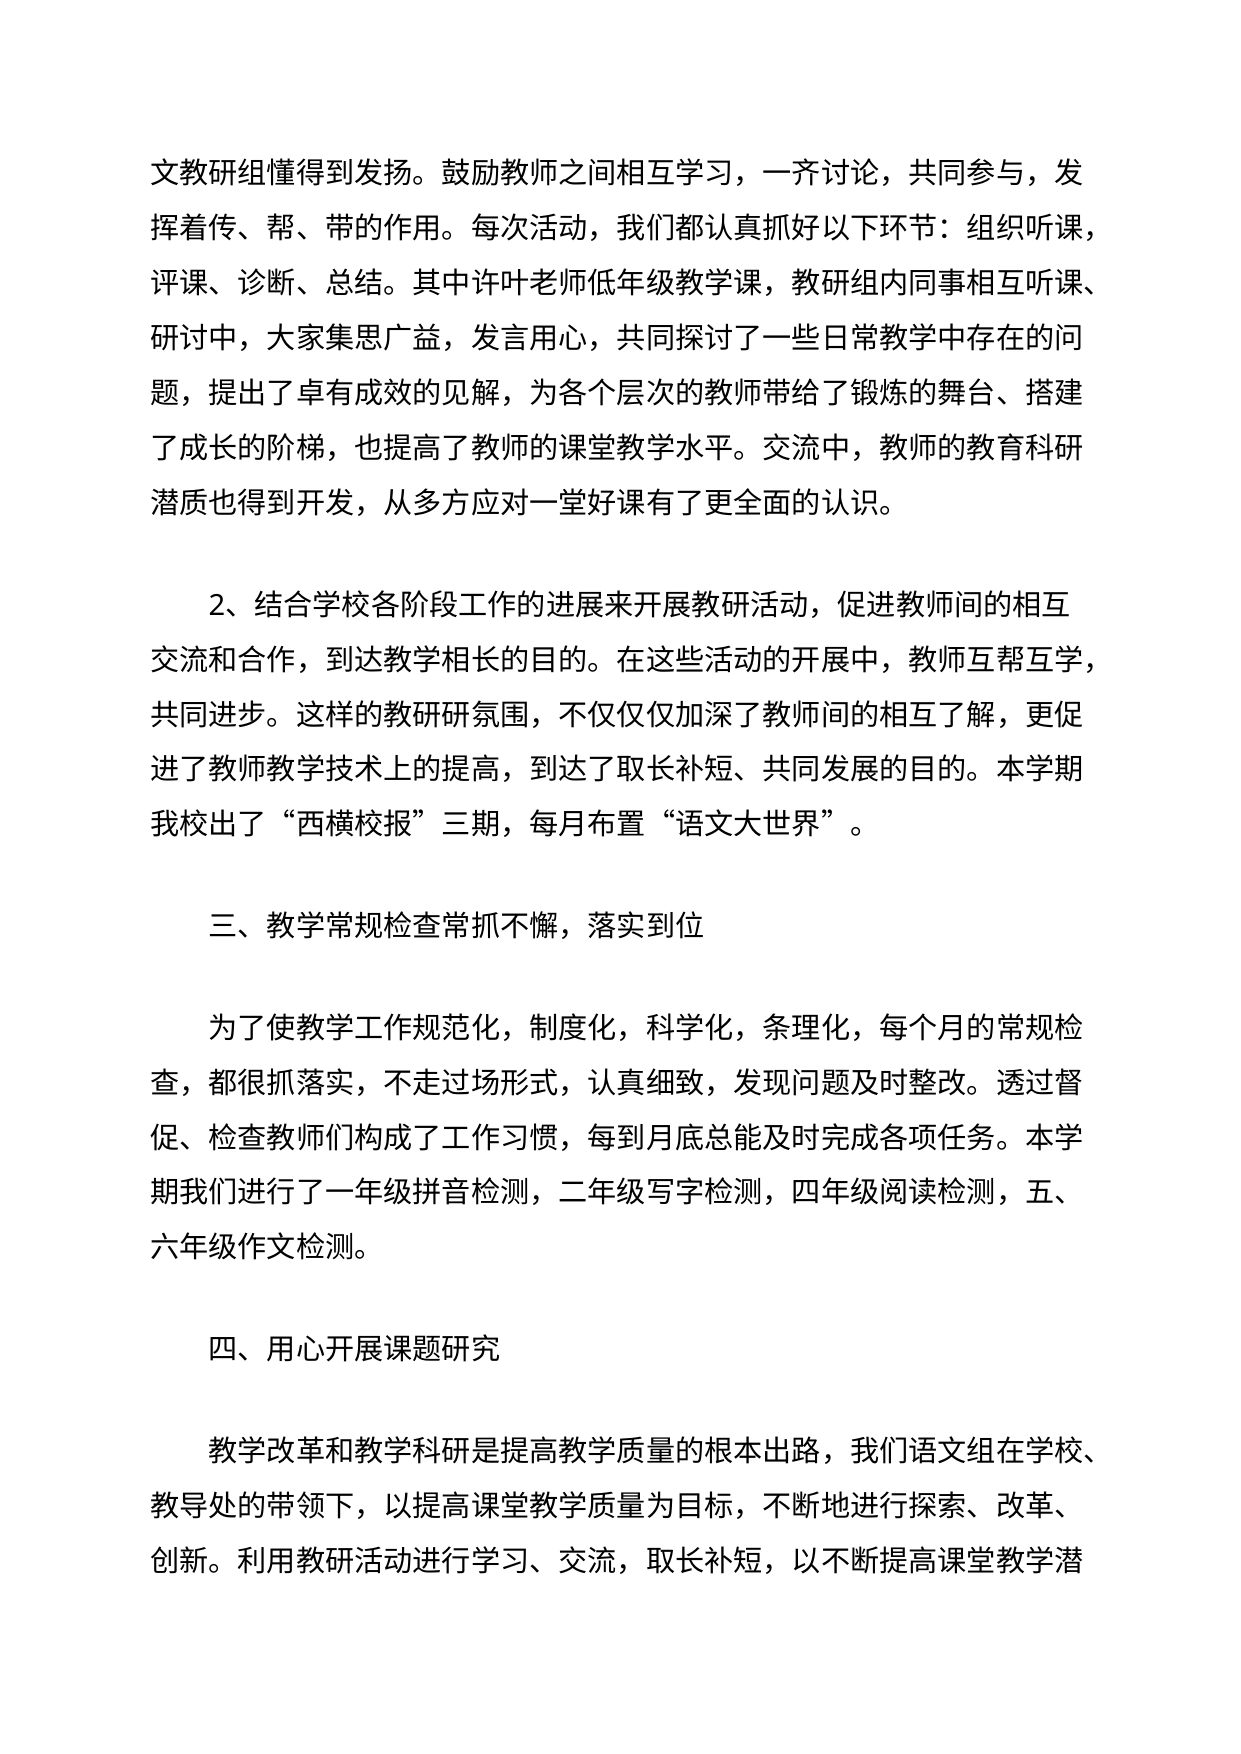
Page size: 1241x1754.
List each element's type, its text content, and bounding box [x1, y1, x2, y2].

text 2、结合学校各阶段工作的进展来开展教研活动，促进教师间的相互交流和合作，到达教学相长的目的。在这些活动的开展中，教师互帮互学，共同进步。这样的教研研氛围，不仅仅仅加深了教师间的相互了解，更促进了教师教学技术上的提高，到达了取长补短、共同发展的目的。本学期我校出了“西横校报”三期，每月布置“语文大世界”。 [150, 581, 1090, 843]
text 三、教学常规检查常抓不懈，落实到位 [150, 903, 1090, 945]
text 为了使教学工作规范化，制度化，科学化，条理化，每个月的常规检查，都很抓落实，不走过场形式，认真细致，发现问题及时整改。透过督促、检查教师们构成了工作习惯，每到月底总能及时完成各项任务。本学期我们进行了一年级拼音检测，二年级写字检测，四年级阅读检测，五、六年级作文检测。 [150, 1004, 1090, 1266]
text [150, 1427, 1090, 1579]
text 四、用心开展课题研究 [150, 1326, 1090, 1368]
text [150, 150, 1090, 522]
